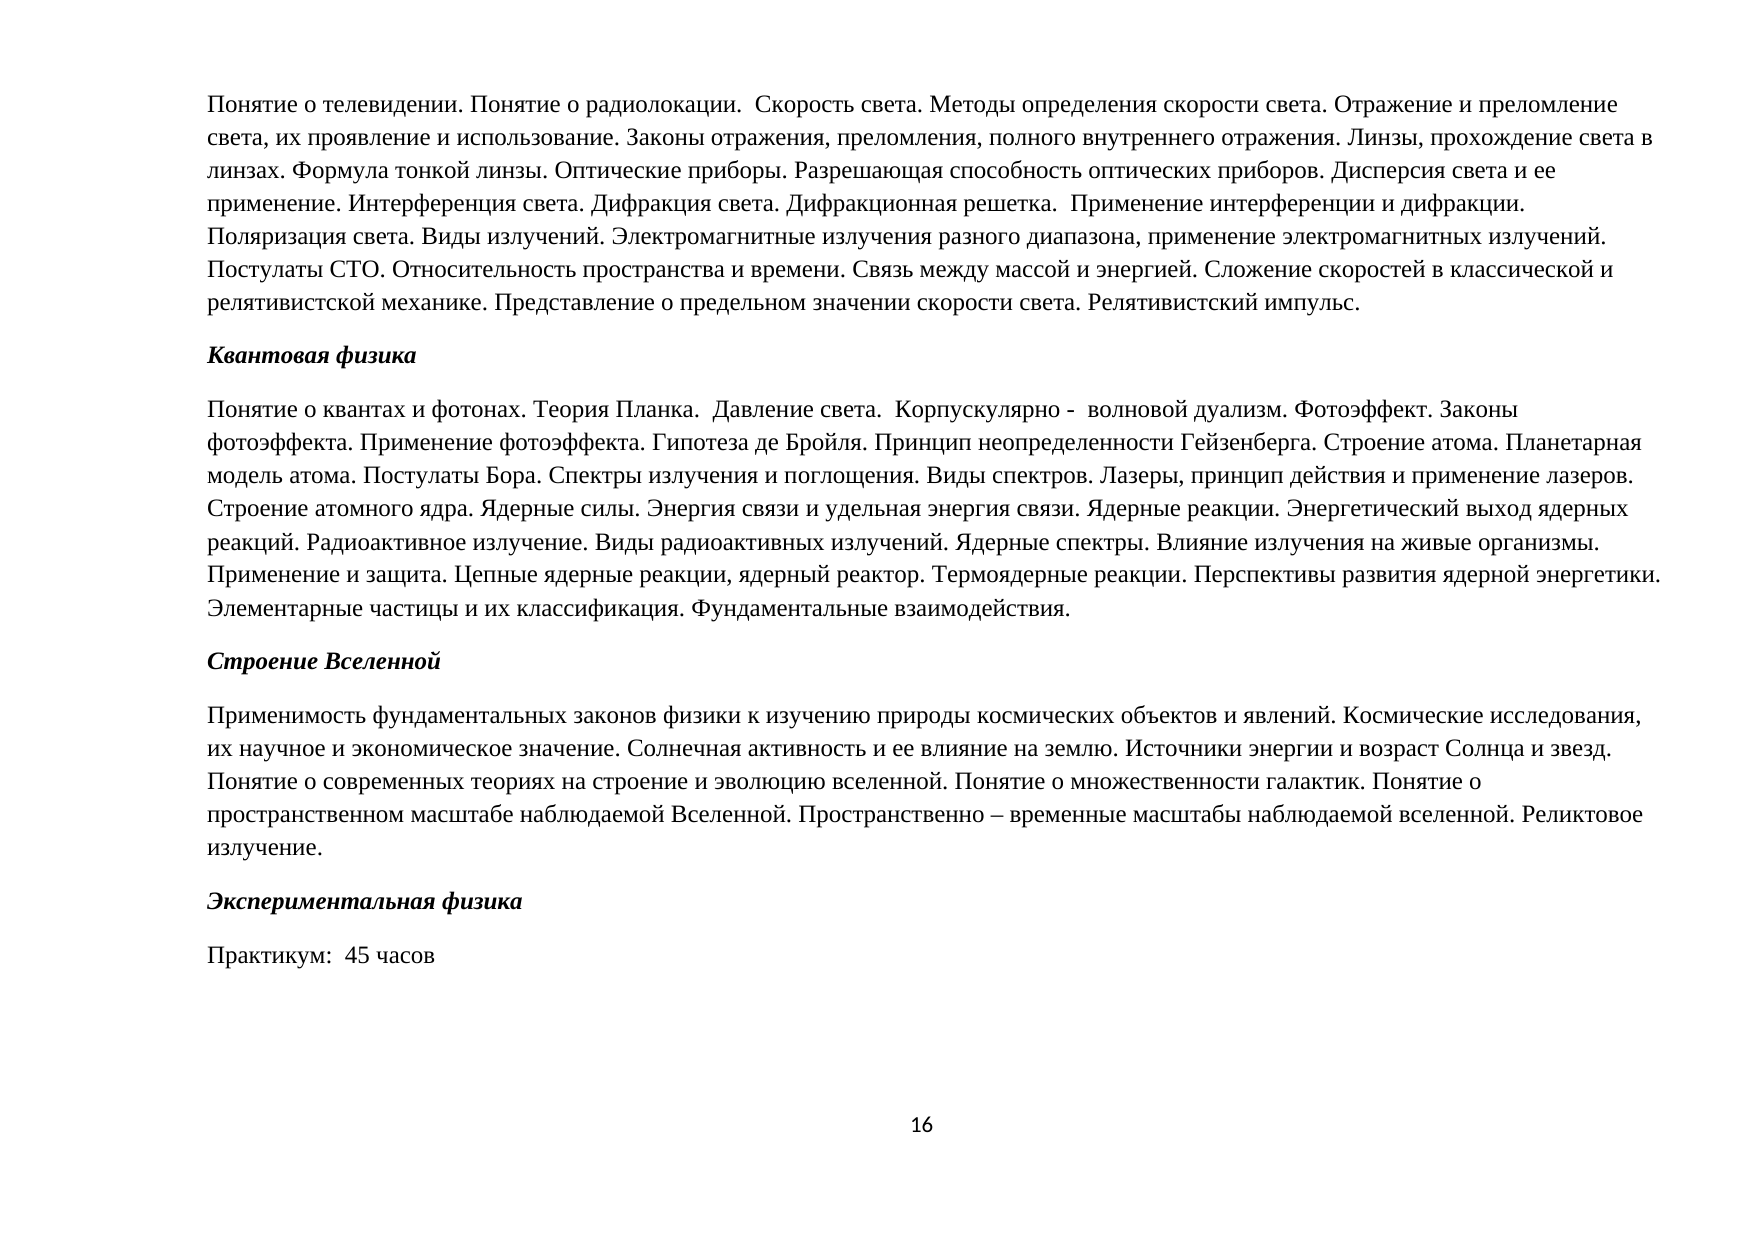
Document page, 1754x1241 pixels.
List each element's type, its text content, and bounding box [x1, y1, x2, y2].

text Применимость фундаментальных законов физики к изучению природы космических объектов и явлений. Космические исследования, их научное и экономическое значение. Солнечная активность и ее влияние на землю. Источники энергии и возраст Солнца и звезд. Понятие о современных теориях на строение и эволюцию вселенной. Понятие о множественности галактик. Понятие о пространственном масштабе наблюдаемой Вселенной. Пространственно – временные масштабы наблюдаемой вселенной. Реликтовое излучение. [207, 700, 1665, 861]
text Экспериментальная физика [207, 886, 1665, 915]
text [207, 89, 1665, 316]
text Строение Вселенной [207, 646, 1665, 675]
text Квантовая физика [207, 341, 1665, 369]
text Практикум: 45 часов [207, 940, 1665, 969]
text Понятие о квантах и фотонах. Теория Планка. Давление света. Корпускулярно - волновой дуализм. Фотоэффект. Законы фотоэффекта. Применение фотоэффекта. Гипотеза де Бройля. Принцип неопределенности Гейзенберга. Строение атома. Планетарная модель атома. Постулаты Бора. Спектры излучения и поглощения. Виды спектров. Лазеры, принцип действия и применение лазеров. Строение атомного ядра. Ядерные силы. Энергия связи и удельная энергия связи. Ядерные реакции. Энергетический выход ядерных реакций. Радиоактивное излучение. Виды радиоактивных излучений. Ядерные спектры. Влияние излучения на живые организмы. Применение и защита. Цепные ядерные реакции, ядерный реактор. Термоядерные реакции. Перспективы развития ядерной энергетики. Элементарные частицы и их классификация. Фундаментальные взаимодействия. [207, 394, 1665, 621]
